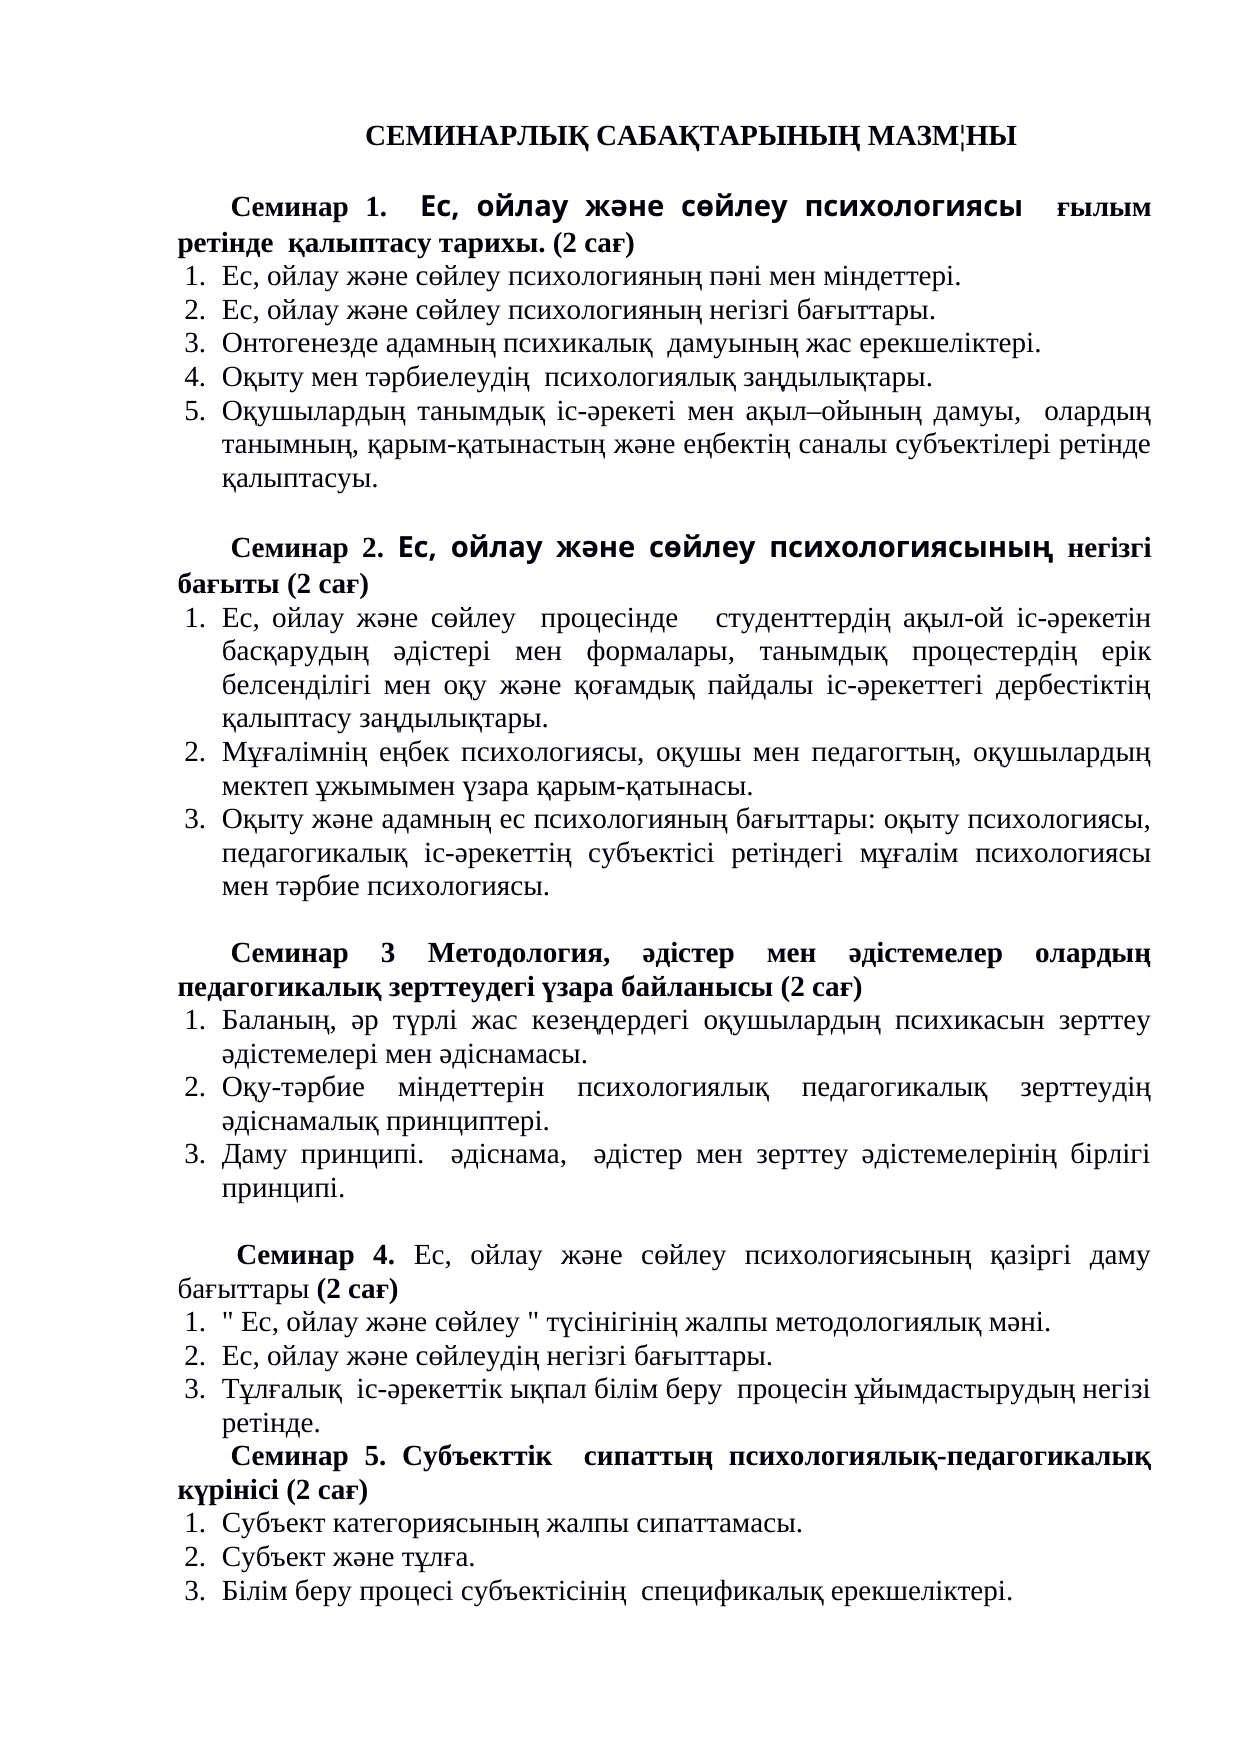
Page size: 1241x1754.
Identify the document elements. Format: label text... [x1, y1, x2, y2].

list Мұғалімнің еңбек психологиясы, оқушы мен педагогтың, оқушылардың мектеп ұжымымен үзара қарым-қатынасы. [184, 734, 1152, 801]
subtitle Семинар 1. Ес, ойлау және сөйлеу психологиясы ғылым ретінде қалыптасу тарихы. (2 сағ) [177, 185, 1152, 258]
list " Ес, ойлау және сөйлеу " түсінігінің жалпы методологиялық мәні. [184, 1304, 1152, 1338]
list Ес, ойлау және сөйлеу психологияның пәні мен міндеттері. [184, 258, 1152, 292]
list Оқыту мен тәрбиелеудің психологиялық заңдылықтары. [184, 359, 1152, 393]
text СЕМИНАРЛЫҚ САБАҚТАРЫНЫҢ МАЗМ¦НЫ [177, 118, 1152, 152]
list Онтогенезде адамның психикалық дамуының жас ерекшеліктері. [184, 326, 1152, 359]
list Ес, ойлау және сөйлеу процесінде студенттердің ақыл-ой іс-әрекетін басқарудың әдістері мен формалары, танымдық процестердің ерік белсенділігі мен оқу және қоғамдық пайдалы іс-әрекеттегі дербестіктің қалыптасу заңдылықтары. [184, 600, 1152, 734]
subtitle Семинар 2. Ес, ойлау және сөйлеу психологиясының негізгі бағыты (2 сағ) [177, 527, 1152, 600]
text Семинар 5. Субъекттік сипаттың психологиялық-педагогикалық күрінісі (2 сағ) [177, 1438, 1152, 1506]
list Субъект категориясының жалпы сипаттамасы. [184, 1506, 1152, 1539]
list Оқу-тәрбие міндеттерін психологиялық педагогикалық зерттеудің әдіснамалық принциптері. [184, 1069, 1152, 1137]
list Ес, ойлау және сөйлеудің негізгі бағыттары. [184, 1338, 1152, 1371]
list Ес, ойлау және сөйлеу психологияның негізгі бағыттары. [184, 292, 1152, 326]
list Білім беру процесі субъектісінің спецификалық ерекшеліктері. [184, 1573, 1152, 1606]
list Оқушылардың танымдық іс-әрекеті мен ақыл–ойының дамуы, олардың танымның, қарым-қатынастың және еңбектің саналы субъектілері ретінде қалыптасуы. [184, 393, 1152, 493]
subtitle Семинар 3 Методология, әдістер мен әдістемелер олардың педагогикалық зерттеудегі үзара байланысы (2 сағ) [177, 935, 1152, 1002]
list Баланың, әр түрлі жас кезеңдердегі оқушылардың психикасын зерттеу әдістемелері мен әдіснамасы. [184, 1002, 1152, 1069]
list Тұлғалық іс-әрекеттік ықпал білім беру процесін ұйымдастырудың негізі ретінде. [184, 1371, 1152, 1438]
list Субъект және тұлға. [184, 1539, 1152, 1573]
list Даму принципі. әдіснама, әдістер мен зерттеу әдістемелерінің бірлігі принципі. [184, 1137, 1152, 1204]
text Семинар 4. Ес, ойлау және сөйлеу психологиясының қазіргі даму бағыттары (2 сағ) [177, 1237, 1152, 1304]
list Оқыту және адамның ес психологияның бағыттары: оқыту психологиясы, педагогикалық іс-әрекеттің субъектісі ретіндегі мұғалім психологиясы мен тәрбие психологиясы. [184, 801, 1152, 902]
